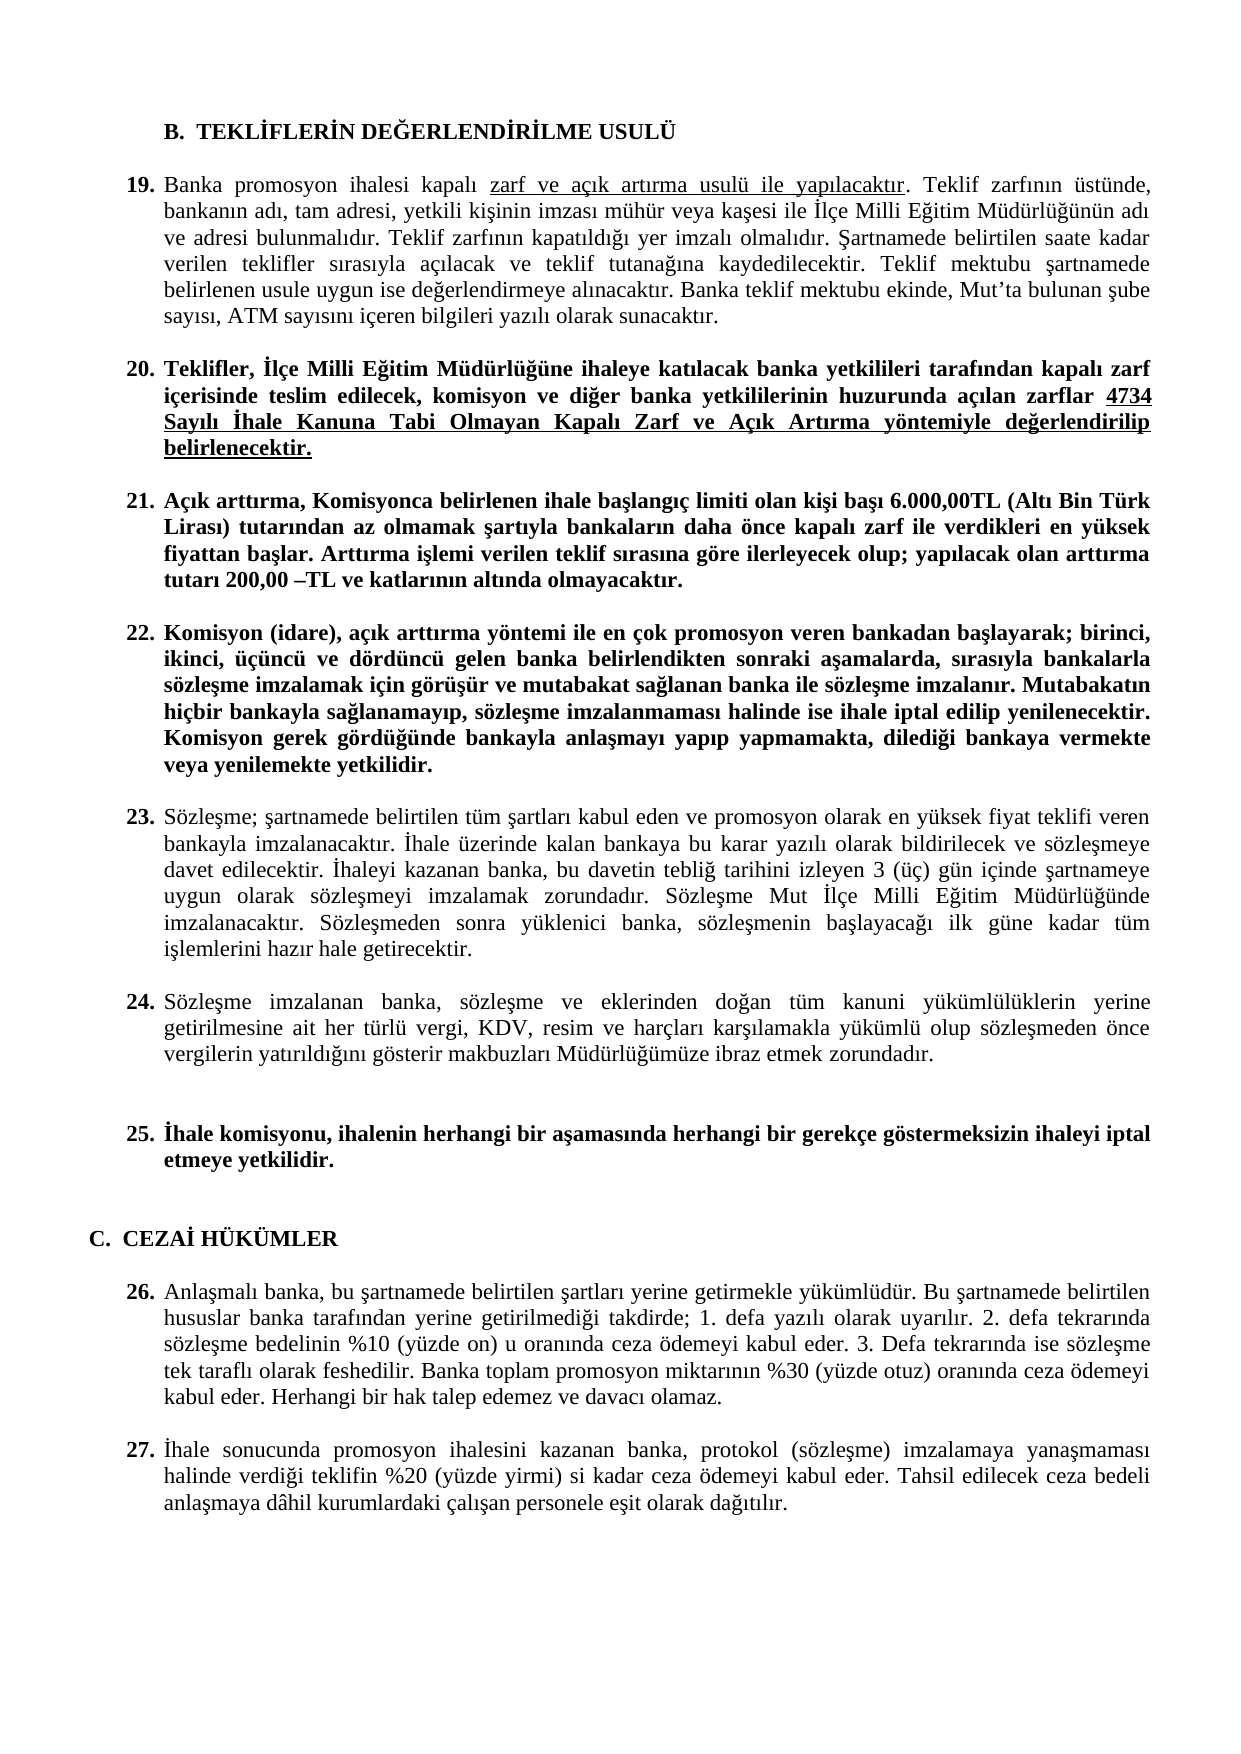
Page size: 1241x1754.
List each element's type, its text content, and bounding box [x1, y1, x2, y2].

list B. TEKLİFLERİN DEĞERLENDİRİLME USULÜ [164, 118, 1152, 144]
list İhale komisyonu, ihalenin herhangi bir aşamasında herhangi bir gerekçe göstermeksizin ihaleyi iptal etmeye yetkilidir. [126, 1119, 1152, 1172]
text C. CEZAİ HÜKÜMLER [89, 1225, 1152, 1251]
list Sözleşme; şartnamede belirtilen tüm şartları kabul eden ve promosyon olarak en yüksek fiyat teklifi veren bankayla imzalanacaktır. İhale üzerinde kalan bankaya bu karar yazılı olarak bildirilecek ve sözleşmeye davet edilecektir. İhaleyi kazanan banka, bu davetin tebliğ tarihini izleyen 3 (üç) gün içinde şartnameye uygun olarak sözleşmeyi imzalamak zorundadır. Sözleşme Mut İlçe Milli Eğitim Müdürlüğünde imzalanacaktır. Sözleşmeden sonra yüklenici banka, sözleşmenin başlayacağı ilk güne kadar tüm işlemlerini hazır hale getirecektir. [126, 803, 1152, 961]
list Komisyon (idare), açık arttırma yöntemi ile en çok promosyon veren bankadan başlayarak; birinci, ikinci, üçüncü ve dördüncü gelen banka belirlendikten sonraki aşamalarda, sırasıyla bankalarla sözleşme imzalamak için görüşür ve mutabakat sağlanan banka ile sözleşme imzalanır. Mutabakatın hiçbir bankayla sağlanamayıp, sözleşme imzalanmaması halinde ise ihale iptal edilip yenilenecektir. Komisyon gerek gördüğünde bankayla anlaşmayı yapıp yapmamakta, dilediği bankaya vermekte veya yenilemekte yetkilidir. [126, 619, 1152, 777]
list Teklifler, İlçe Milli Eğitim Müdürlüğüne ihaleye katılacak banka yetkilileri tarafından kapalı zarf içerisinde teslim edilecek, komisyon ve diğer banka yetkililerinin huzurunda açılan zarflar 4734 Sayılı İhale Kanuna Tabi Olmayan Kapalı Zarf ve Açık Artırma yöntemiyle değerlendirilip belirlenecektir. [126, 355, 1152, 461]
list İhale sonucunda promosyon ihalesini kazanan banka, protokol (sözleşme) imzalamaya yanaşmaması halinde verdiği teklifin %20 (yüzde yirmi) si kadar ceza ödemeyi kabul eder. Tahsil edilecek ceza bedeli anlaşmaya dâhil kurumlardaki çalışan personele eşit olarak dağıtılır. [126, 1436, 1152, 1515]
list Açık arttırma, Komisyonca belirlenen ihale başlangıç limiti olan kişi başı 6.000,00TL (Altı Bin Türk Lirası) tutarından az olmamak şartıyla bankaların daha önce kapalı zarf ile verdikleri en yüksek fiyattan başlar. Arttırma işlemi verilen teklif sırasına göre ilerleyecek olup; yapılacak olan arttırma tutarı 200,00 –TL ve katlarının altında olmayacaktır. [126, 487, 1152, 592]
list Sözleşme imzalanan banka, sözleşme ve eklerinden doğan tüm kanuni yükümlülüklerin yerine getirilmesine ait her türlü vergi, KDV, resim ve harçları karşılamakla yükümlü olup sözleşmeden önce vergilerin yatırıldığını gösterir makbuzları Müdürlüğümüze ibraz etmek zorundadır. [126, 988, 1152, 1067]
list Anlaşmalı banka, bu şartnamede belirtilen şartları yerine getirmekle yükümlüdür. Bu şartnamede belirtilen hususlar banka tarafından yerine getirilmediği takdirde; 1. defa yazılı olarak uyarılır. 2. defa tekrarında sözleşme bedelinin %10 (yüzde on) u oranında ceza ödemeyi kabul eder. 3. Defa tekrarında ise sözleşme tek taraflı olarak feshedilir. Banka toplam promosyon miktarının %30 (yüzde otuz) oranında ceza ödemeyi kabul eder. Herhangi bir hak talep edemez ve davacı olamaz. [126, 1278, 1152, 1409]
list Banka promosyon ihalesi kapalı zarf ve açık artırma usulü ile yapılacaktır. Teklif zarfının üstünde, bankanın adı, tam adresi, yetkili kişinin imzası mühür veya kaşesi ile İlçe Milli Eğitim Müdürlüğünün adı ve adresi bulunmalıdır. Teklif zarfının kapatıldığı yer imzalı olmalıdır. Şartnamede belirtilen saate kadar verilen teklifler sırasıyla açılacak ve teklif tutanağına kaydedilecektir. Teklif mektubu şartnamede belirlenen usule uygun ise değerlendirmeye alınacaktır. Banka teklif mektubu ekinde, Mut’ta bulunan şube sayısı, ATM sayısını içeren bilgileri yazılı olarak sunacaktır. [126, 171, 1152, 329]
